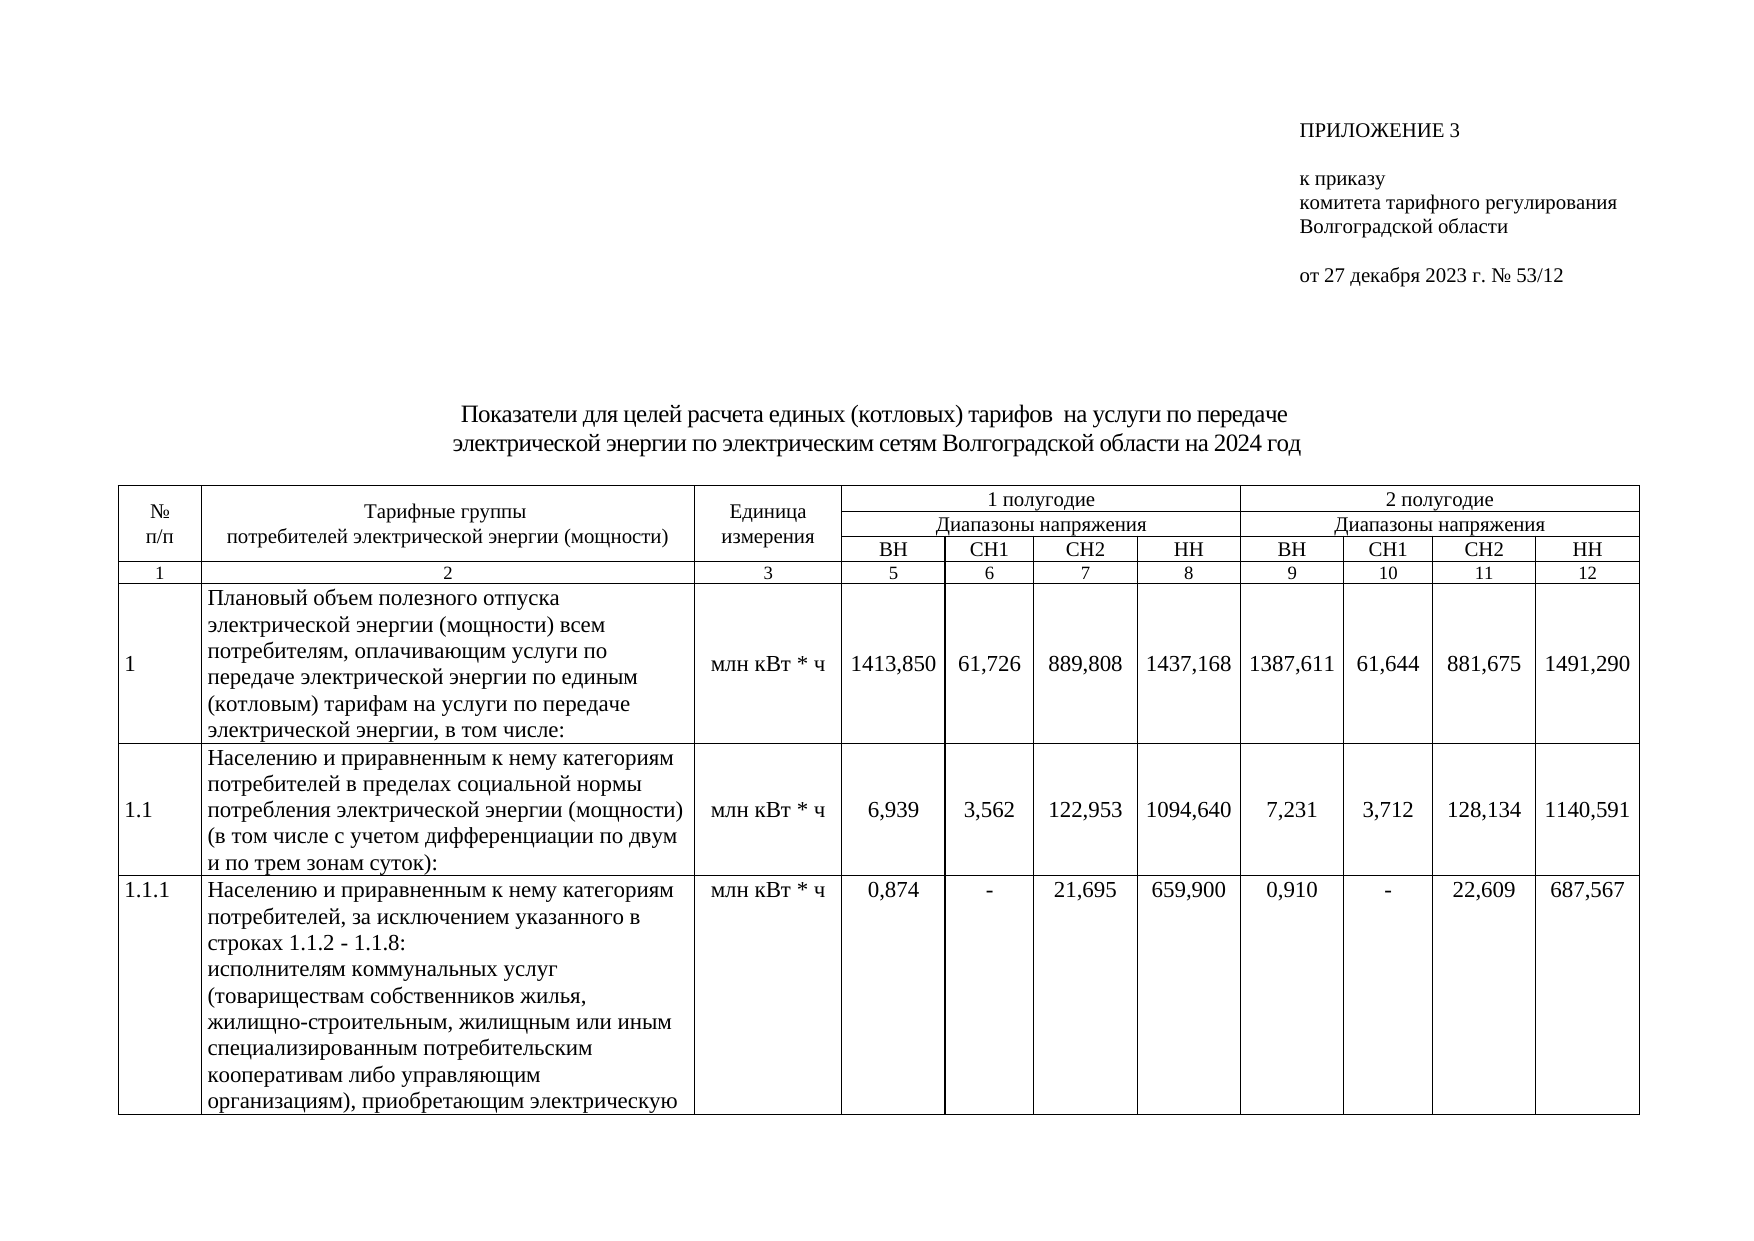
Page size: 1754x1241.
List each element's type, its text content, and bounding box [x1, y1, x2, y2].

table_header 2 полугодие [1241, 486, 1639, 511]
table_cell 128,134 [1433, 744, 1535, 875]
table_cell CH1 [946, 537, 1033, 561]
table_cell 3 [695, 562, 841, 583]
text к приказу [1299, 166, 1636, 190]
text Показатели для целей расчета единых (котловых) тарифов на услуги по передаче электрической энергии по электрическим сетям Волгоградской области на 2024 год [118, 399, 1636, 457]
table_cell 22,609 [1433, 876, 1535, 1113]
table_header Тарифные группы потребителей электрической энергии (мощности) [202, 486, 694, 561]
table_cell CH2 [1433, 537, 1535, 561]
table_cell 1094,640 [1138, 744, 1240, 875]
table_cell 1.1.1 [119, 876, 201, 1113]
table_cell ВН [842, 537, 944, 561]
table_cell Диапазоны напряжения [1241, 512, 1639, 536]
table_cell млн кВт * ч [695, 584, 841, 742]
table_cell 1387,611 [1241, 584, 1343, 742]
table_cell 3,712 [1344, 744, 1432, 875]
table_cell 1 [119, 584, 201, 742]
table_cell 6 [946, 562, 1033, 583]
table_cell 2 [202, 562, 694, 583]
table_cell HH [1138, 537, 1240, 561]
table_cell Диапазоны напряжения [842, 512, 1240, 536]
table_cell 659,900 [1138, 876, 1240, 1113]
table_header Единица измерения [695, 486, 841, 561]
table_cell млн кВт * ч [695, 744, 841, 875]
table_cell 0,910 [1241, 876, 1343, 1113]
table_cell 1437,168 [1138, 584, 1240, 742]
table_cell 881,675 [1433, 584, 1535, 742]
table_cell 61,726 [946, 584, 1033, 742]
table_cell 11 [1433, 562, 1535, 583]
text ПРИЛОЖЕНИЕ 3 [1299, 118, 1636, 142]
table_cell 1413,850 [842, 584, 944, 742]
table_cell 687,567 [1536, 876, 1639, 1113]
table_cell млн кВт * ч [695, 876, 841, 1113]
table_cell 9 [1241, 562, 1343, 583]
table_cell 21,695 [1034, 876, 1137, 1113]
table_header № п/п [119, 486, 201, 561]
table_cell 122,953 [1034, 744, 1137, 875]
table_cell 1.1 [119, 744, 201, 875]
table_cell HH [1536, 537, 1639, 561]
table_cell 8 [1138, 562, 1240, 583]
text от 27 декабря 2023 г. № 53/12 [1299, 262, 1636, 287]
table_cell 889,808 [1034, 584, 1137, 742]
table_cell 1491,290 [1536, 584, 1639, 742]
table_header 1 полугодие [842, 486, 1240, 511]
table_cell Плановый объем полезного отпуска электрической энергии (мощности) всем потребителям, оплачивающим услуги по передаче электрической энергии по единым (котловым) тарифам на услуги по передаче электрической энергии, в том числе: [202, 584, 694, 742]
table_cell 6,939 [842, 744, 944, 875]
table_cell 1 [119, 562, 201, 583]
table_cell 7 [1034, 562, 1137, 583]
table_cell - [946, 876, 1033, 1113]
table_cell 7,231 [1241, 744, 1343, 875]
table_cell 0,874 [842, 876, 944, 1113]
table_cell Населению и приравненным к нему категориям потребителей в пределах социальной нормы потребления электрической энергии (мощности) (в том числе с учетом дифференциации по двум и по трем зонам суток): [202, 744, 694, 875]
text комитета тарифного регулирования [1299, 190, 1636, 214]
table_cell - [1344, 876, 1432, 1113]
table_cell CH1 [1344, 537, 1432, 561]
table_cell 12 [1536, 562, 1639, 583]
table_cell 61,644 [1344, 584, 1432, 742]
table_cell 10 [1344, 562, 1432, 583]
text Волгоградской области [1299, 214, 1636, 238]
table_cell 1140,591 [1536, 744, 1639, 875]
table_cell 5 [842, 562, 944, 583]
table_cell 3,562 [946, 744, 1033, 875]
table_cell ВН [1241, 537, 1343, 561]
table_cell CH2 [1034, 537, 1137, 561]
